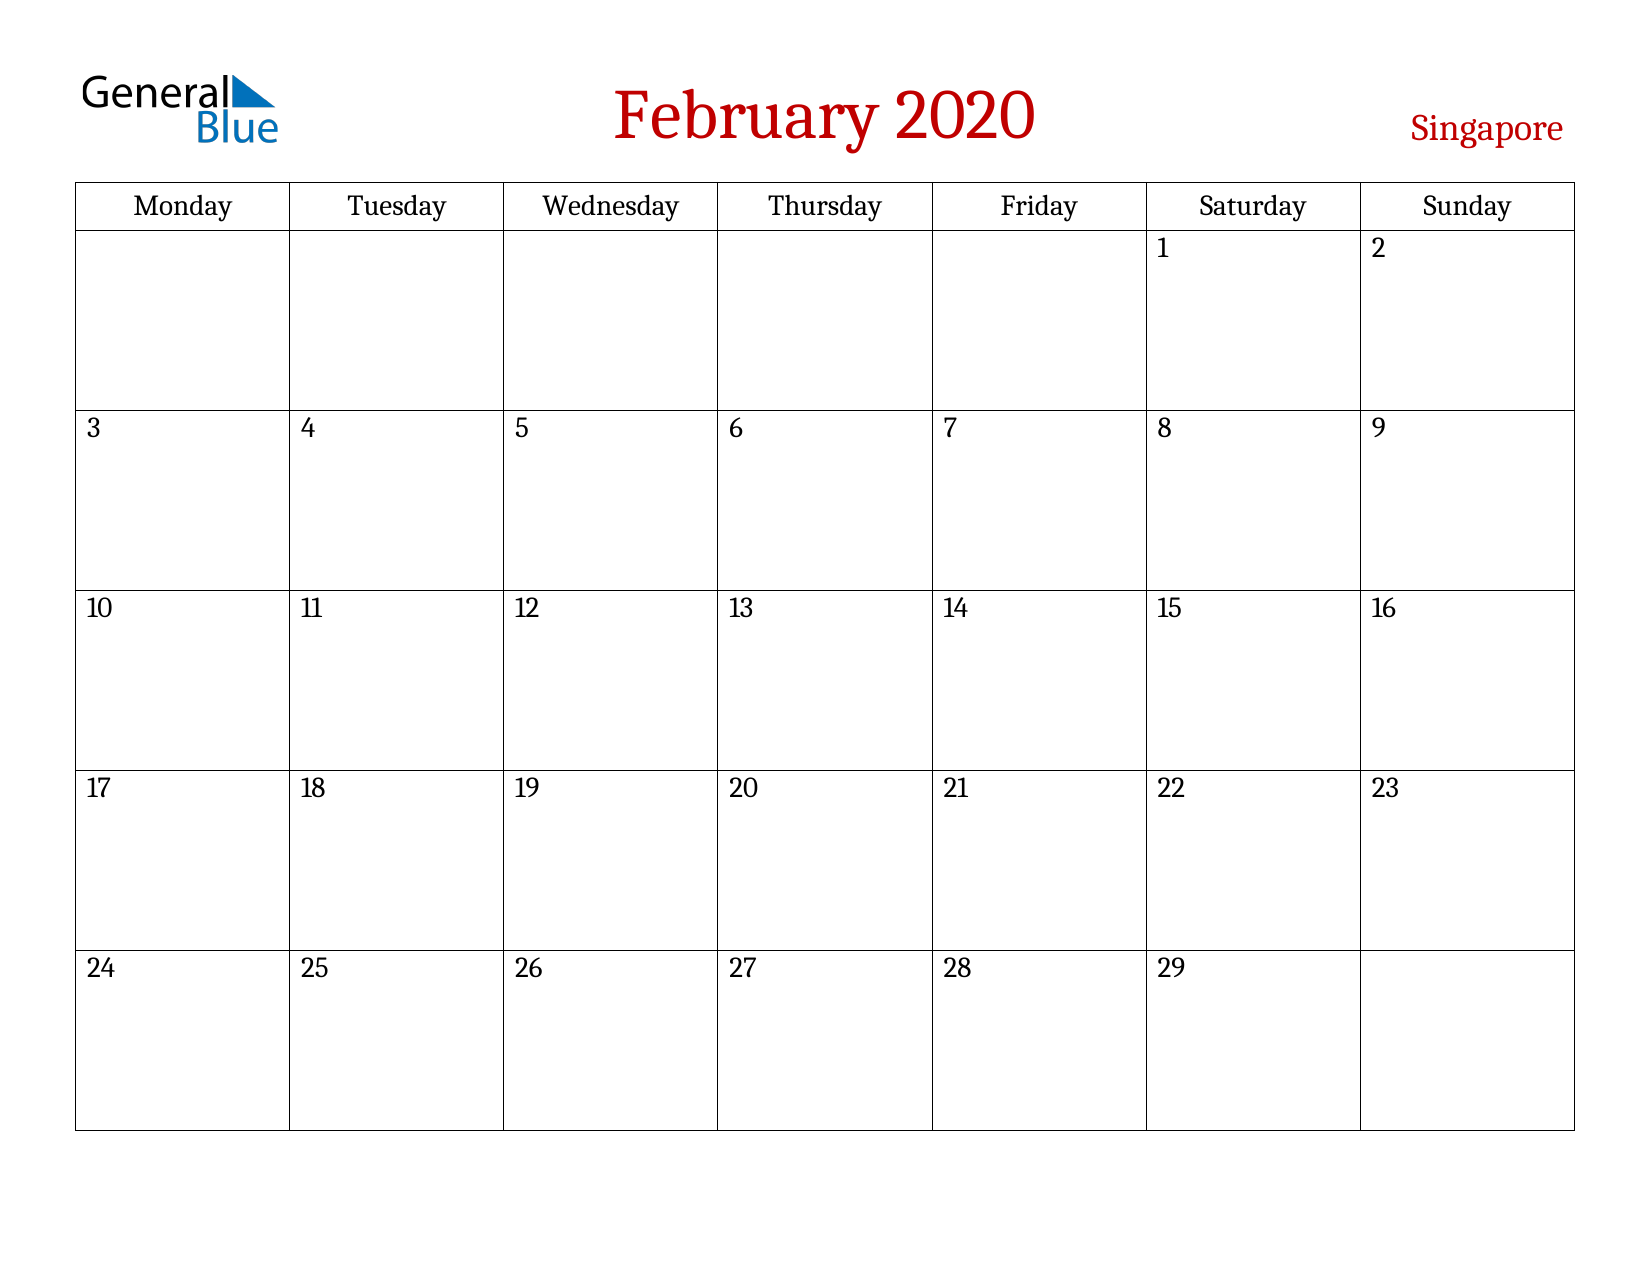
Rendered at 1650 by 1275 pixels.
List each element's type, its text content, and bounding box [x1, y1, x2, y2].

table_cell [76, 445, 289, 590]
table_cell 8 [1147, 411, 1360, 444]
table_cell [1147, 625, 1360, 770]
table_cell 18 [290, 771, 503, 805]
table_cell 5 [504, 411, 717, 444]
table_cell [933, 445, 1146, 590]
table_cell [290, 231, 503, 264]
table_cell 10 [76, 591, 289, 625]
table_cell 9 [1361, 411, 1574, 444]
table_cell [290, 265, 503, 410]
table_cell [718, 231, 932, 264]
table_cell 1 [1147, 231, 1360, 264]
table_cell [504, 625, 717, 770]
table_cell [1361, 805, 1574, 950]
table_cell Monday [76, 183, 289, 230]
table_cell [718, 985, 932, 1130]
table_cell [718, 805, 932, 950]
table_cell [290, 445, 503, 590]
table_cell 27 [718, 951, 932, 985]
table_cell 29 [1147, 951, 1360, 985]
table_cell Wednesday [504, 183, 717, 230]
table_cell [1361, 951, 1574, 985]
table_cell Tuesday [290, 183, 503, 230]
table_cell 7 [933, 411, 1146, 444]
table_cell [76, 625, 289, 770]
table_cell [718, 625, 932, 770]
table_cell Friday [933, 183, 1146, 230]
table_cell 20 [718, 771, 932, 805]
table_cell 3 [76, 411, 289, 444]
table_cell 24 [76, 951, 289, 985]
table_cell [504, 445, 717, 590]
table_cell [933, 805, 1146, 950]
table_cell [76, 231, 289, 264]
table_cell 2 [1361, 231, 1574, 264]
table_cell Sunday [1361, 183, 1574, 230]
table_cell 4 [290, 411, 503, 444]
table_cell [718, 265, 932, 410]
table_cell [933, 231, 1146, 264]
table_cell [290, 985, 503, 1130]
table_cell [1147, 805, 1360, 950]
table_cell [504, 231, 717, 264]
table_cell [76, 805, 289, 950]
table_cell 23 [1361, 771, 1574, 805]
table_header Singapore [1146, 75, 1574, 182]
table_cell [933, 625, 1146, 770]
table_cell [1361, 625, 1574, 770]
table_header [76, 75, 503, 182]
table_cell 11 [290, 591, 503, 625]
table_cell [933, 985, 1146, 1130]
table_cell Thursday [718, 183, 932, 230]
table_cell 22 [1147, 771, 1360, 805]
picture [82, 75, 278, 143]
table_cell 12 [504, 591, 717, 625]
table_header February 2020 [504, 75, 1146, 182]
table_cell [504, 265, 717, 410]
table_cell [718, 445, 932, 590]
table_cell [1361, 265, 1574, 410]
table_cell [76, 265, 289, 410]
table_cell 26 [504, 951, 717, 985]
table_cell 16 [1361, 591, 1574, 625]
table_cell [504, 985, 717, 1130]
table_cell 6 [718, 411, 932, 444]
table_cell [290, 805, 503, 950]
table_cell 14 [933, 591, 1146, 625]
table_cell 17 [76, 771, 289, 805]
table_cell 25 [290, 951, 503, 985]
table_cell Saturday [1147, 183, 1360, 230]
table_cell [1147, 445, 1360, 590]
table_cell 21 [933, 771, 1146, 805]
table_cell 13 [718, 591, 932, 625]
table_cell [504, 805, 717, 950]
table_cell [1147, 265, 1360, 410]
table_cell [76, 985, 289, 1130]
table_cell [1147, 985, 1360, 1130]
table_cell [1361, 445, 1574, 590]
table_cell [290, 625, 503, 770]
table_cell 19 [504, 771, 717, 805]
table_cell [933, 265, 1146, 410]
table_cell [1361, 985, 1574, 1130]
table_cell 15 [1147, 591, 1360, 625]
table_cell 28 [933, 951, 1146, 985]
